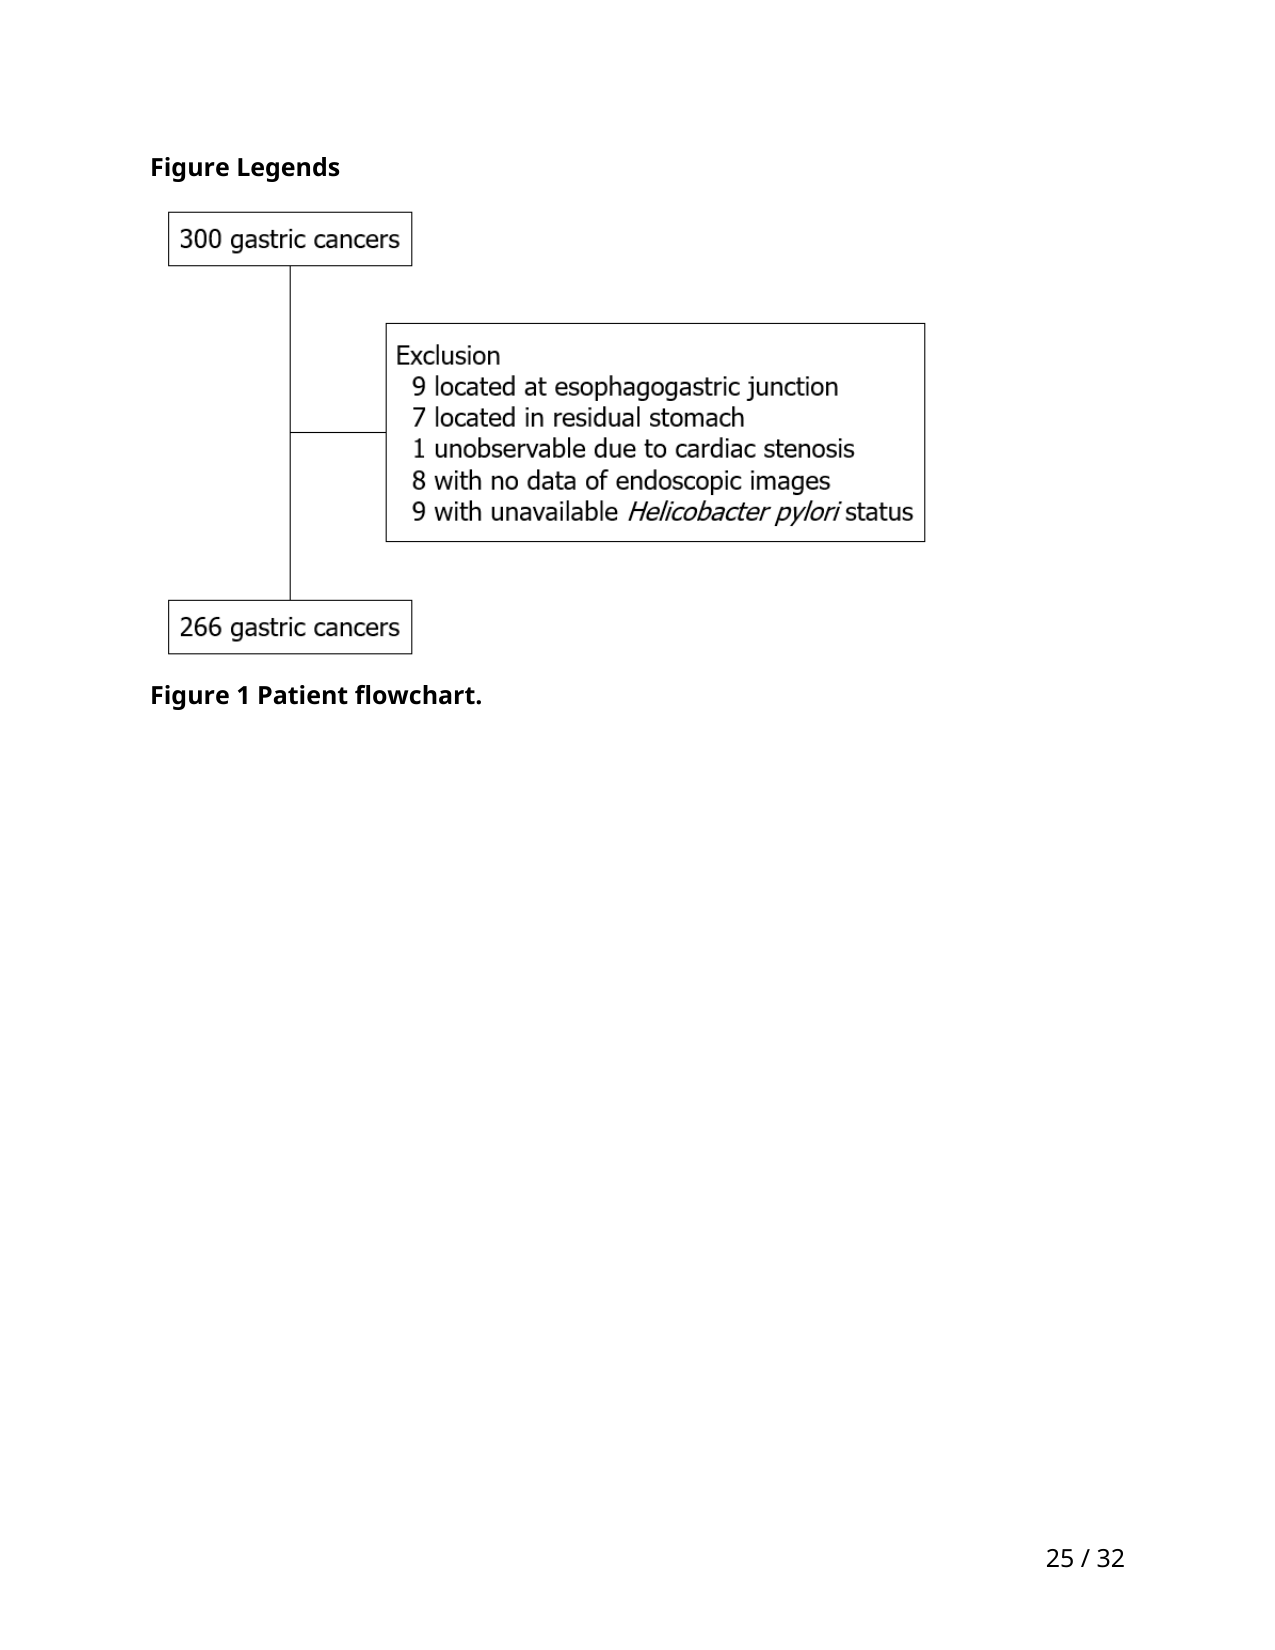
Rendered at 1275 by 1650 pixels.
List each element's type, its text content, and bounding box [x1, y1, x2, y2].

text Figure Legends [150, 150, 1125, 184]
text Figure 1 Patient flowchart. [150, 678, 1125, 712]
picture [150, 201, 936, 664]
